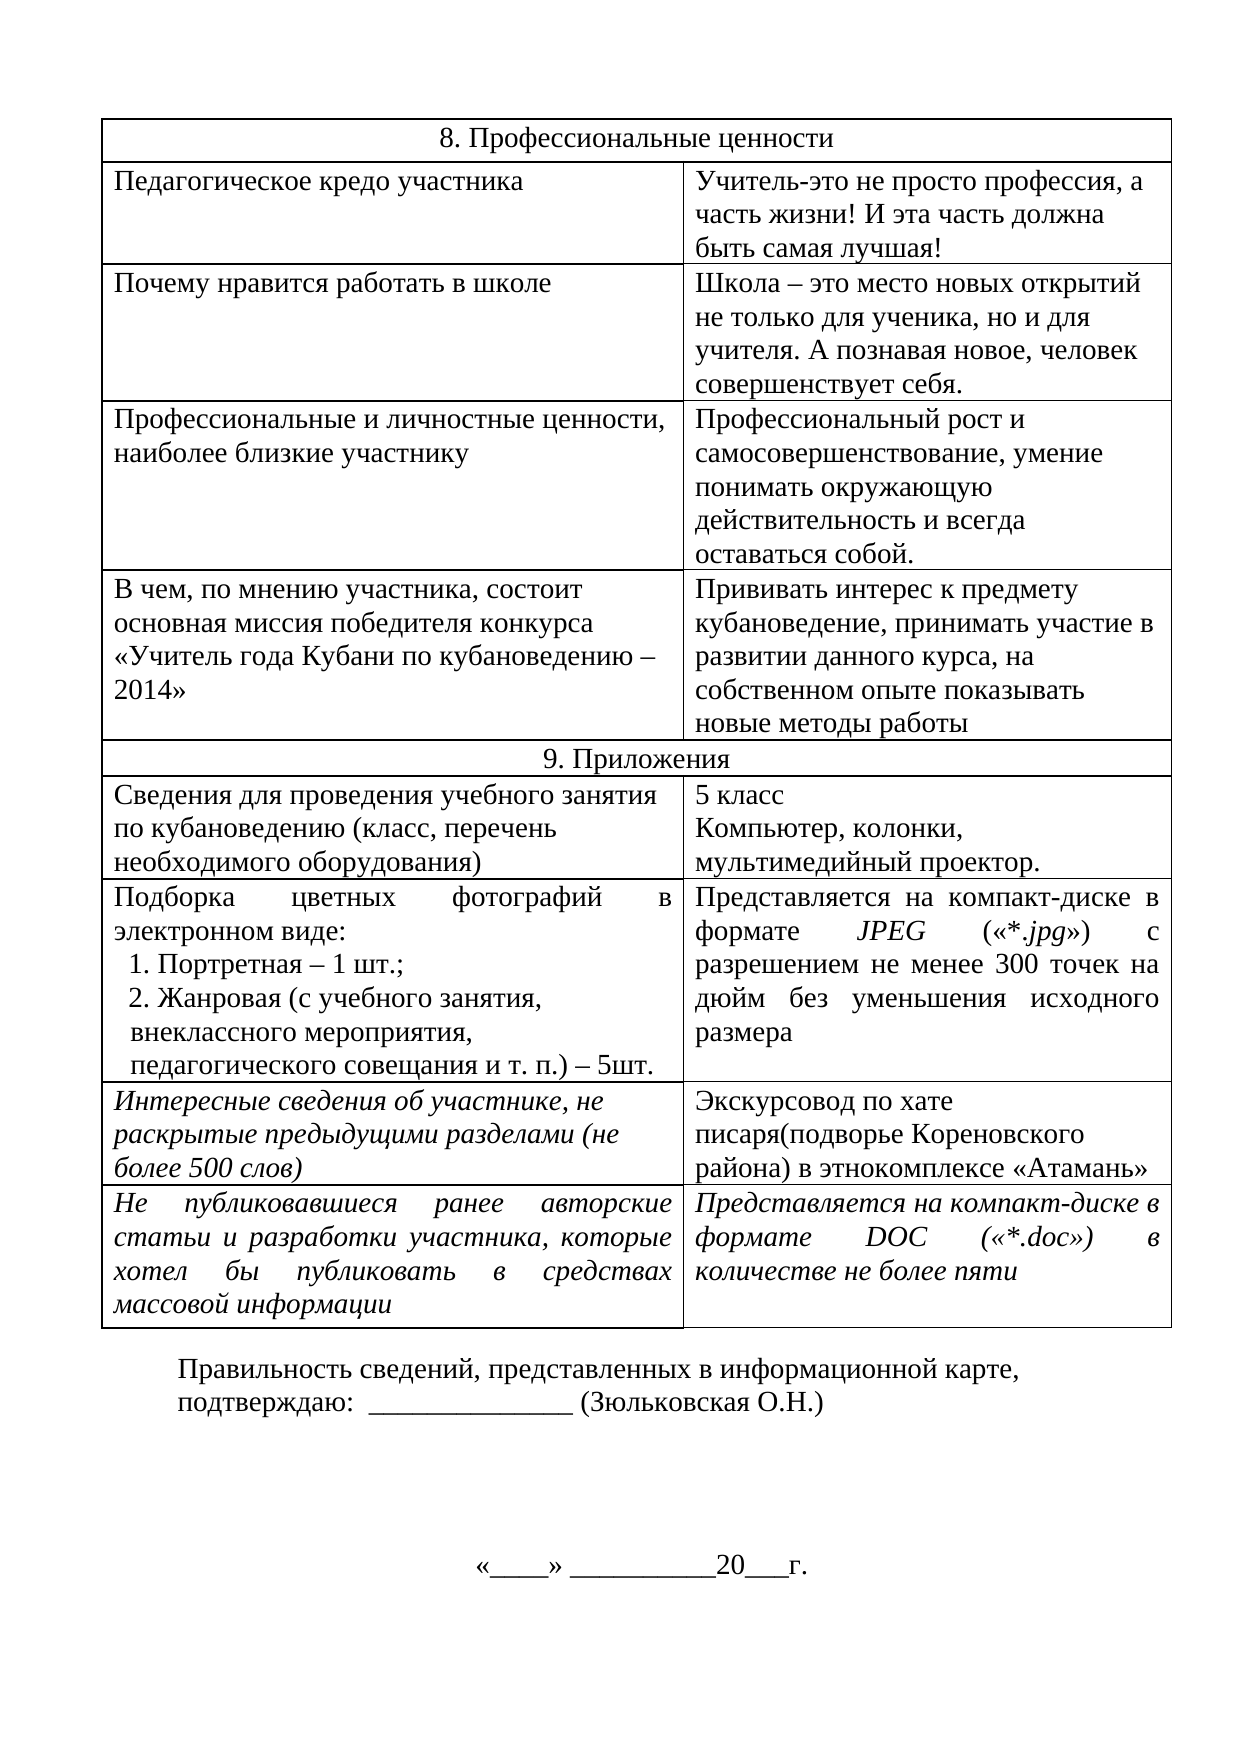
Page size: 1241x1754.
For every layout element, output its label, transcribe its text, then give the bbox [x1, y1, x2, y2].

table_cell 8. Профессиональные ценности [103, 120, 1171, 161]
table_cell В чем, по мнению участника, состоит основная миссия победителя конкурса «Учитель года Кубани по кубановедению – 2014» [103, 571, 683, 739]
table_cell Учитель-это не просто профессия, а часть жизни! И эта часть должна быть самая лучшая! [684, 163, 1171, 263]
table_cell Интересные сведения об участнике, не раскрытые предыдущими разделами (не более 500 слов) [103, 1083, 683, 1183]
table_cell Педагогическое кредо участника [103, 163, 683, 263]
table_cell Не публиковавшиеся ранее авторские статьи и разработки участника, которые хотел бы публиковать в средствах массовой информации [103, 1186, 683, 1327]
table_cell Почему нравится работать в школе [103, 265, 683, 399]
table_cell Прививать интерес к предмету кубановедение, принимать участие в развитии данного курса, на собственном опыте показывать новые методы работы [684, 570, 1171, 739]
table_cell Профессиональные и личностные ценности, наиболее близкие участнику [103, 402, 683, 569]
table_cell Профессиональный рост и самосовершенствование, умение понимать окружающую действительность и всегда оставаться собой. [684, 401, 1171, 569]
table_cell Экскурсовод по хате писаря(подворье Кореновского района) в этнокомплексе «Атамань» [684, 1082, 1171, 1183]
table_cell Представляется на компакт-диске в формате JPEG («*.jpg») с разрешением не менее 300 точек на дюйм без уменьшения исходного размера [684, 879, 1171, 1081]
table_cell 5 класс Компьютер, колонки, мультимедийный проектор. [684, 777, 1171, 877]
table_cell Подборка цветных фотографий в электронном виде: 1. Портретная – 1 шт.; 2. Жанровая (с учебного занятия, внеклассного мероприятия, педагогического совещания и т. п.) – 5шт. [103, 880, 683, 1081]
text Правильность сведений, представленных в информационной карте, [177, 1351, 1152, 1384]
text подтверждаю: ______________ (Зюльковская О.Н.) [177, 1384, 1152, 1418]
text «____» __________20___г. [177, 1547, 1152, 1581]
table_cell Представляется на компакт-диске в формате DOC («*.doc») в количестве не более пяти [684, 1185, 1171, 1327]
table_cell Сведения для проведения учебного занятия по кубановедению (класс, перечень необходимого оборудования) [103, 777, 683, 877]
table_cell 9. Приложения [103, 741, 1171, 775]
table_cell Школа – это место новых открытий не только для ученика, но и для учителя. А познавая новое, человек совершенствует себя. [684, 264, 1171, 399]
